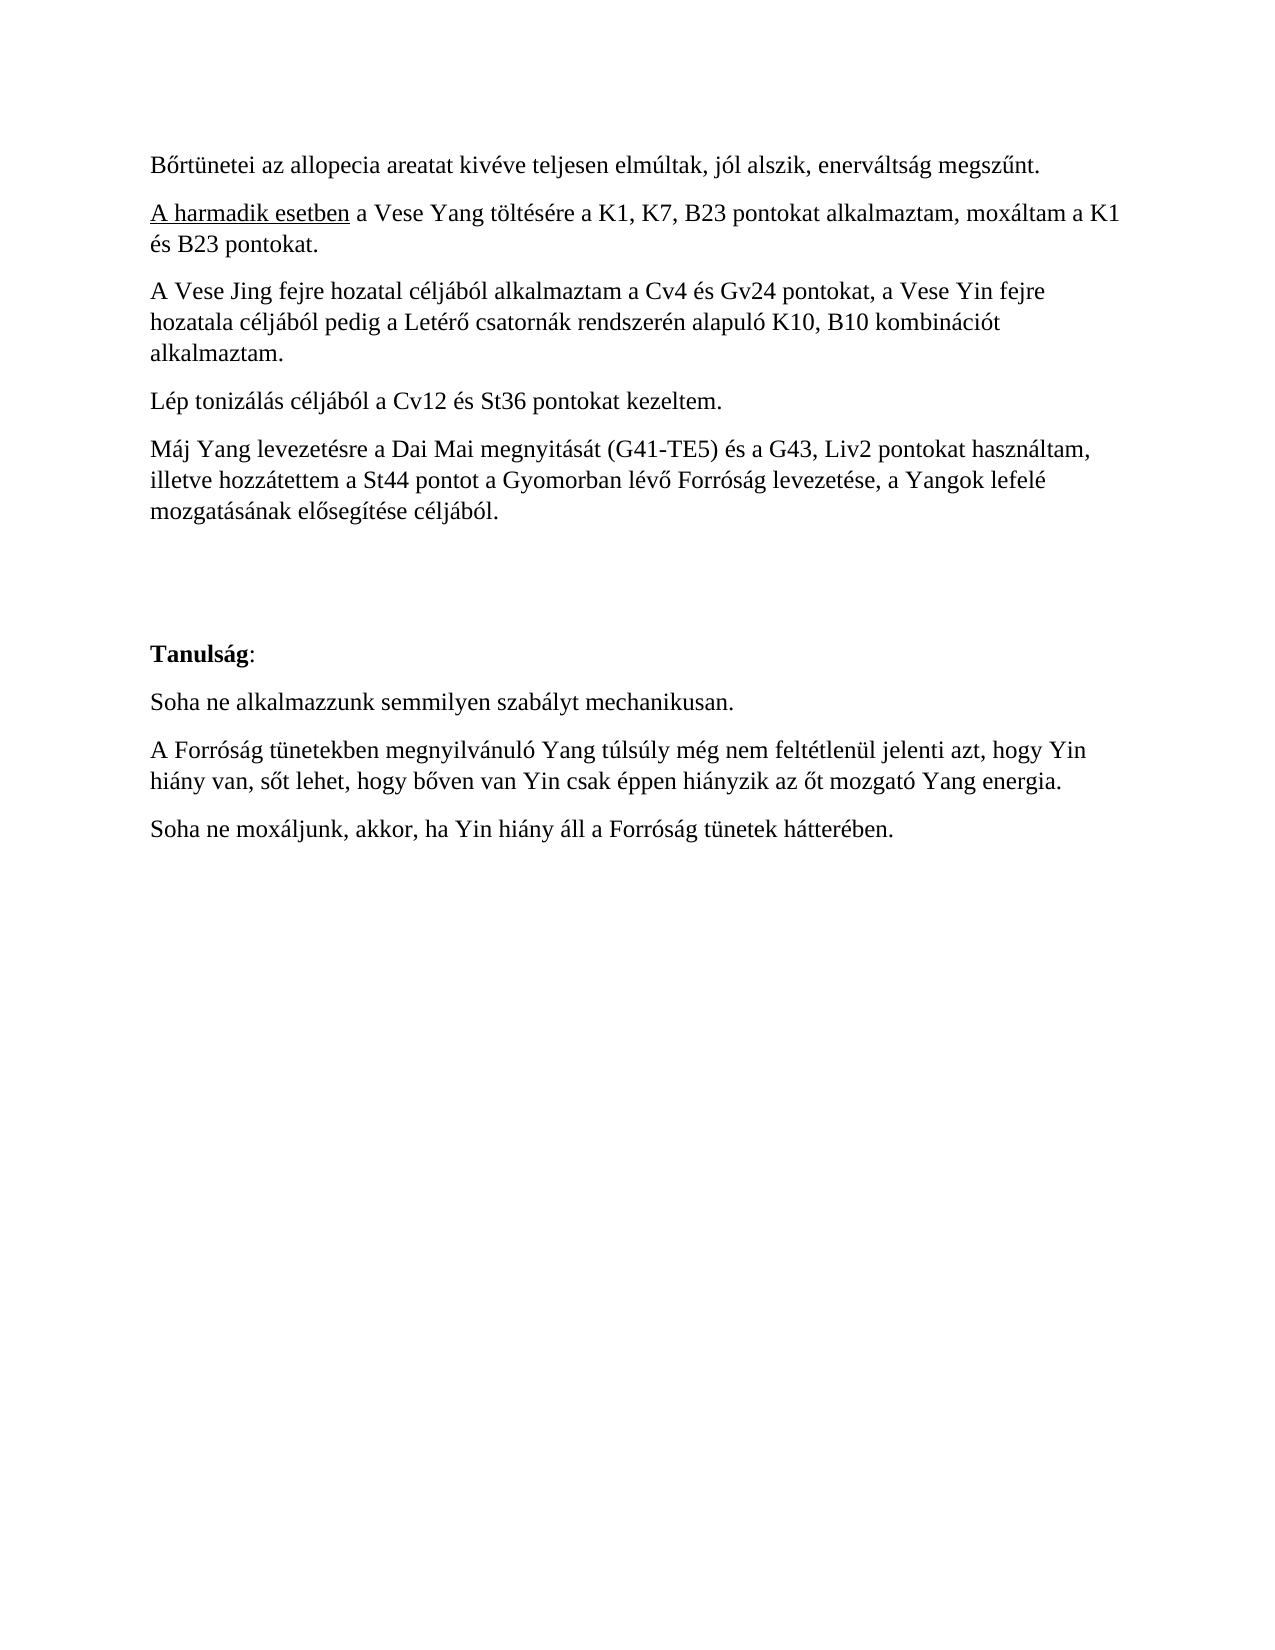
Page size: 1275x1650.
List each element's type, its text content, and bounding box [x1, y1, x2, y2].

text A Vese Jing fejre hozatal céljából alkalmaztam a Cv4 és Gv24 pontokat, a Vese Yin fejre hozatala céljából pedig a Letérő csatornák rendszerén alapuló K10, B10 kombinációt alkalmaztam. [150, 276, 1125, 367]
text A Forróság tünetekben megnyilvánuló Yang túlsúly még nem feltétlenül jelenti azt, hogy Yin hiány van, sőt lehet, hogy bőven van Yin csak éppen hiányzik az őt mozgató Yang energia. [150, 735, 1125, 795]
text Lép tonizálás céljából a Cv12 és St36 pontokat kezeltem. [150, 386, 1125, 415]
text Bőrtünetei az allopecia areatat kivéve teljesen elmúltak, jól alszik, enerváltság megszűnt. [150, 150, 1125, 179]
text A harmadik esetben a Vese Yang töltésére a K1, K7, B23 pontokat alkalmaztam, moxáltam a K1 és B23 pontokat. [150, 198, 1125, 257]
text Tanulság: [150, 639, 1125, 668]
text Máj Yang levezetésre a Dai Mai megnyitását (G41-TE5) és a G43, Liv2 pontokat használtam, illetve hozzátettem a St44 pontot a Gyomorban lévő Forróság levezetése, a Yangok lefelé mozgatásának elősegítése céljából. [150, 434, 1125, 525]
text Soha ne moxáljunk, akkor, ha Yin hiány áll a Forróság tünetek hátterében. [150, 814, 1125, 842]
text Soha ne alkalmazzunk semmilyen szabályt mechanikusan. [150, 687, 1125, 716]
